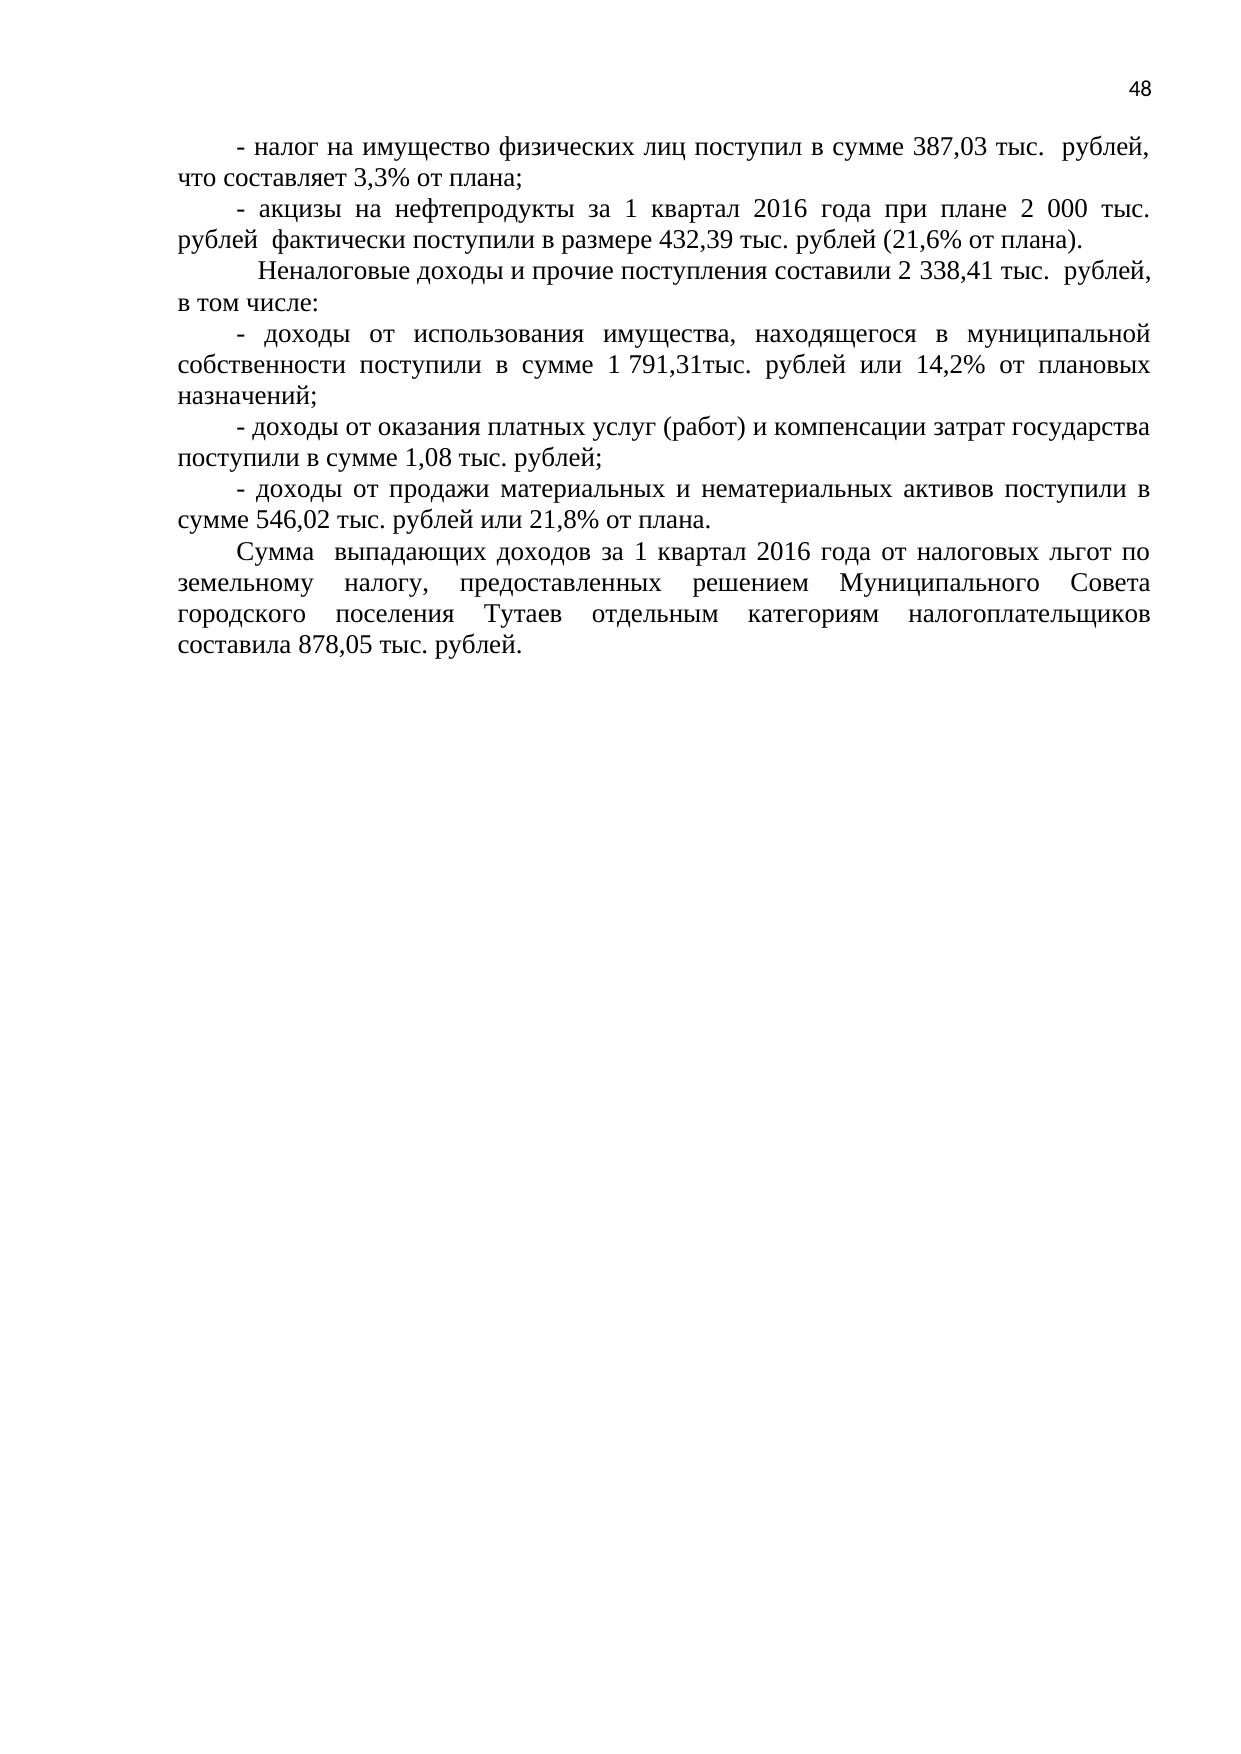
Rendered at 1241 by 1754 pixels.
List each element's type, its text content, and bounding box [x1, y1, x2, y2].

text - доходы от продажи материальных и нематериальных активов поступили в сумме 546,02 тыс. рублей или 21,8% от плана. [177, 472, 1152, 535]
text - доходы от использования имущества, находящегося в муниципальной собственности поступили в сумме 1 791,31тыс. рублей или 14,2% от плановых назначений; [177, 317, 1152, 410]
text - акцизы на нефтепродукты за 1 квартал 2016 года при плане 2 000 тыс. рублей фактически поступили в размере 432,39 тыс. рублей (21,6% от плана). [177, 192, 1152, 254]
text Сумма выпадающих доходов за 1 квартал 2016 года от налоговых льгот по земельному налогу, предоставленных решением Муниципального Совета городского поселения Тутаев отдельным категориям налогоплательщиков составила 878,05 тыс. рублей. [177, 535, 1152, 659]
text Неналоговые доходы и прочие поступления составили 2 338,41 тыс. рублей, в том числе: [177, 254, 1152, 317]
text - доходы от оказания платных услуг (работ) и компенсации затрат государства поступили в сумме 1,08 тыс. рублей; [177, 410, 1152, 472]
text - налог на имущество физических лиц поступил в сумме 387,03 тыс. рублей, что составляет 3,3% от плана; [177, 130, 1152, 192]
